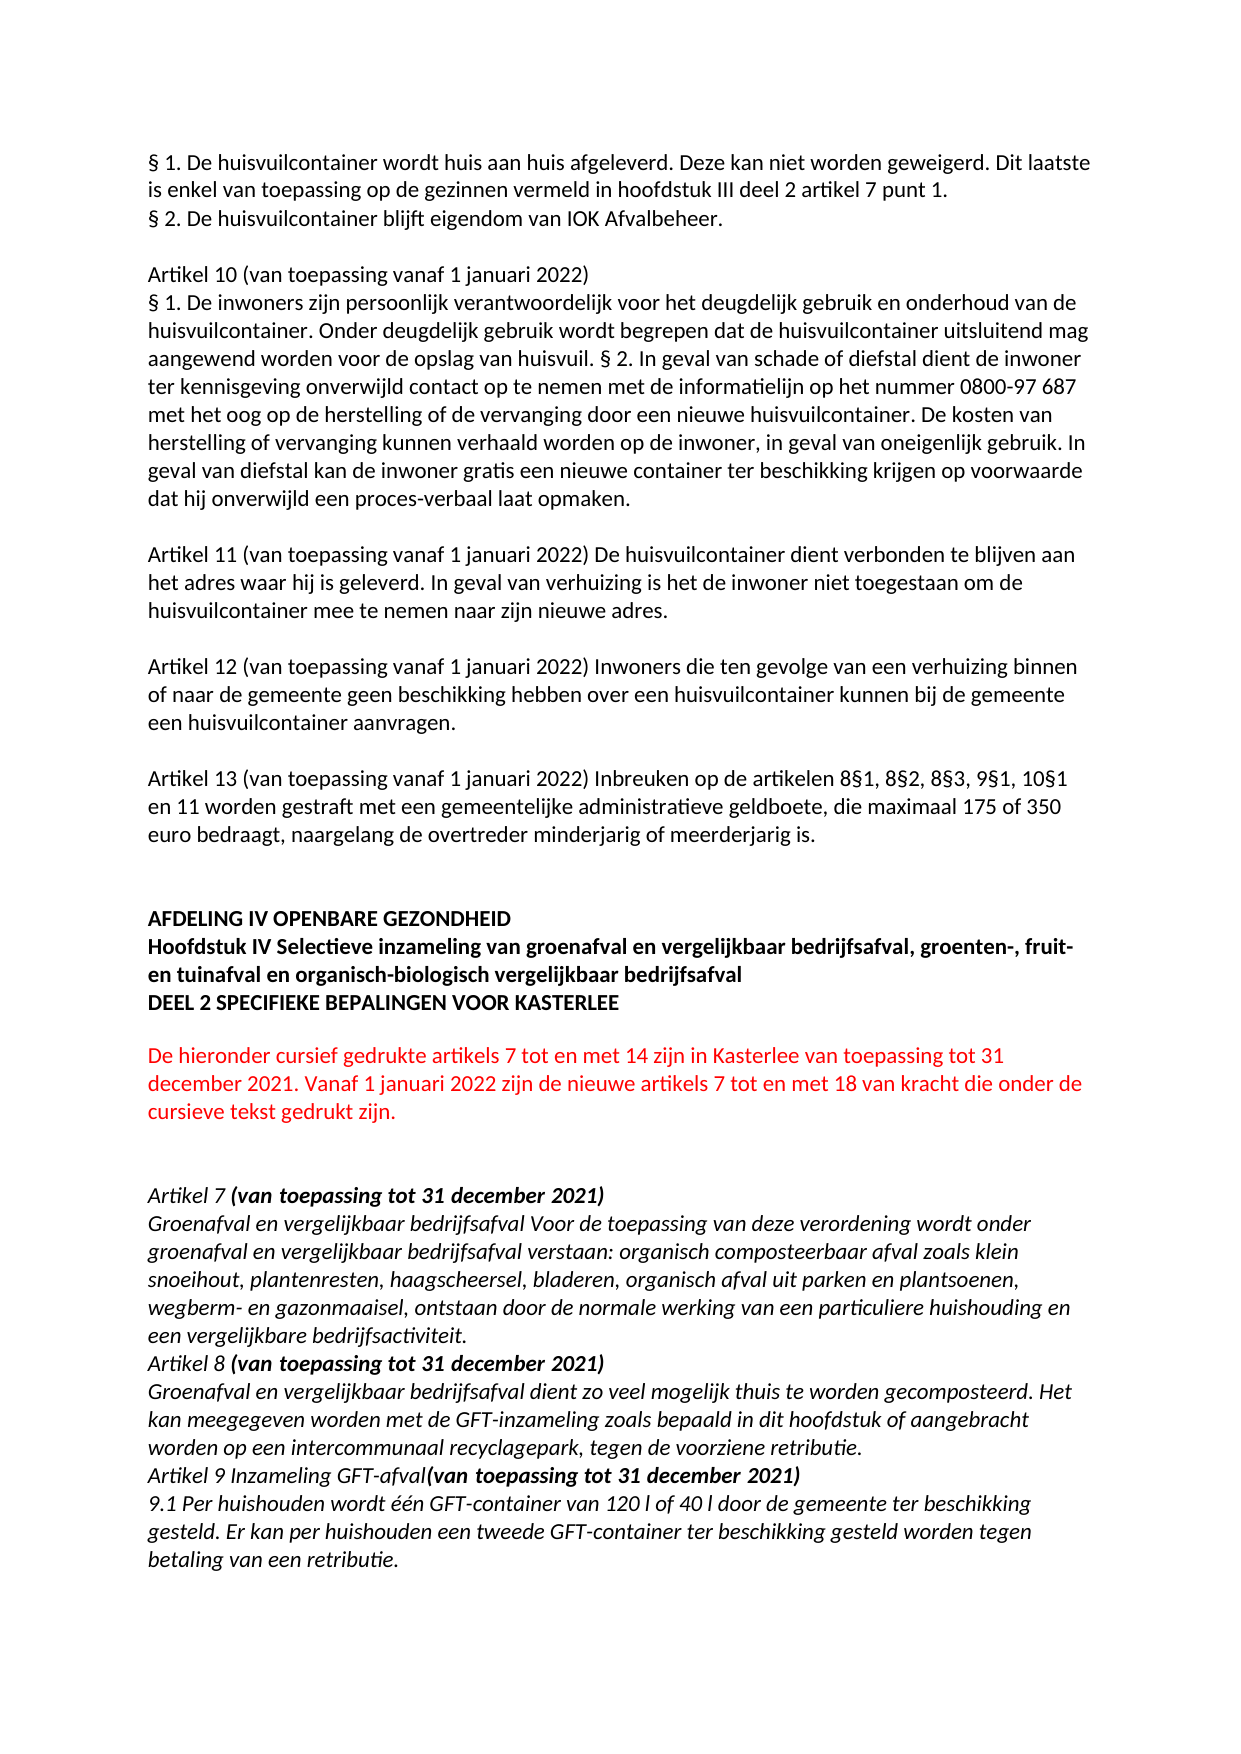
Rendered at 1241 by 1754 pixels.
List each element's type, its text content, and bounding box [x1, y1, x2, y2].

text DEEL 2 SPECIFIEKE BEPALINGEN VOOR KASTERLEE [148, 988, 1093, 1016]
text Artikel 9 Inzameling GFT-afval(van toepassing tot 31 december 2021) [148, 1461, 1093, 1489]
text Artikel 13 (van toepassing vanaf 1 januari 2022) Inbreuken op de artikelen 8§1, 8§2, 8§3, 9§1, 10§1 en 11 worden gestraft met een gemeentelijke administratieve geldboete, die maximaal 175 of 350 euro bedraagt, naargelang de overtreder minderjarig of meerderjarig is. [148, 764, 1093, 848]
text Artikel 11 (van toepassing vanaf 1 januari 2022) De huisvuilcontainer dient verbonden te blijven aan het adres waar hij is geleverd. In geval van verhuizing is het de inwoner niet toegestaan om de huisvuilcontainer mee te nemen naar zijn nieuwe adres. [148, 540, 1093, 624]
text Artikel 12 (van toepassing vanaf 1 januari 2022) Inwoners die ten gevolge van een verhuizing binnen of naar de gemeente geen beschikking hebben over een huisvuilcontainer kunnen bij de gemeente een huisvuilcontainer aanvragen. [148, 652, 1093, 736]
text Groenafval en vergelijkbaar bedrijfsafval dient zo veel mogelijk thuis te worden gecomposteerd. Het kan meegegeven worden met de GFT-inzameling zoals bepaald in dit hoofdstuk of aangebracht worden op een intercommunaal recyclagepark, tegen de voorziene retributie. [148, 1377, 1093, 1461]
text Artikel 10 (van toepassing vanaf 1 januari 2022) [148, 260, 1093, 288]
text 9.1 Per huishouden wordt één GFT-container van 120 l of 40 l door de gemeente ter beschikking gesteld. Er kan per huishouden een tweede GFT-container ter beschikking gesteld worden tegen betaling van een retributie. [148, 1489, 1093, 1573]
text Artikel 8 (van toepassing tot 31 december 2021) [148, 1349, 1093, 1377]
text § 2. De huisvuilcontainer blijft eigendom van IOK Afvalbeheer. [148, 204, 1093, 232]
text AFDELING IV OPENBARE GEZONDHEID [148, 904, 1093, 932]
text Artikel 7 (van toepassing tot 31 december 2021) [148, 1181, 1093, 1209]
text Hoofdstuk IV Selectieve inzameling van groenafval en vergelijkbaar bedrijfsafval, groenten-, fruit- en tuinafval en organisch-biologisch vergelijkbaar bedrijfsafval [148, 932, 1093, 988]
text § 1. De inwoners zijn persoonlijk verantwoordelijk voor het deugdelijk gebruik en onderhoud van de huisvuilcontainer. Onder deugdelijk gebruik wordt begrepen dat de huisvuilcontainer uitsluitend mag aangewend worden voor de opslag van huisvuil. § 2. In geval van schade of diefstal dient de inwoner ter kennisgeving onverwijld contact op te nemen met de informatielijn op het nummer 0800-97 687 met het oog op de herstelling of de vervanging door een nieuwe huisvuilcontainer. De kosten van herstelling of vervanging kunnen verhaald worden op de inwoner, in geval van oneigenlijk gebruik. In geval van diefstal kan de inwoner gratis een nieuwe container ter beschikking krijgen op voorwaarde dat hij onverwijld een proces-verbaal laat opmaken. [148, 288, 1093, 512]
text § 1. De huisvuilcontainer wordt huis aan huis afgeleverd. Deze kan niet worden geweigerd. Dit laatste is enkel van toepassing op de gezinnen vermeld in hoofdstuk III deel 2 artikel 7 punt 1. [148, 148, 1093, 204]
text De hieronder cursief gedrukte artikels 7 tot en met 14 zijn in Kasterlee van toepassing tot 31 december 2021. Vanaf 1 januari 2022 zijn de nieuwe artikels 7 tot en met 18 van kracht die onder de cursieve tekst gedrukt zijn. [148, 1041, 1093, 1125]
text Groenafval en vergelijkbaar bedrijfsafval Voor de toepassing van deze verordening wordt onder groenafval en vergelijkbaar bedrijfsafval verstaan: organisch composteerbaar afval zoals klein snoeihout, plantenresten, haagscheersel, bladeren, organisch afval uit parken en plantsoenen, wegberm- en gazonmaaisel, ontstaan door de normale werking van een particuliere huishouding en een vergelijkbare bedrijfsactiviteit. [148, 1209, 1093, 1349]
